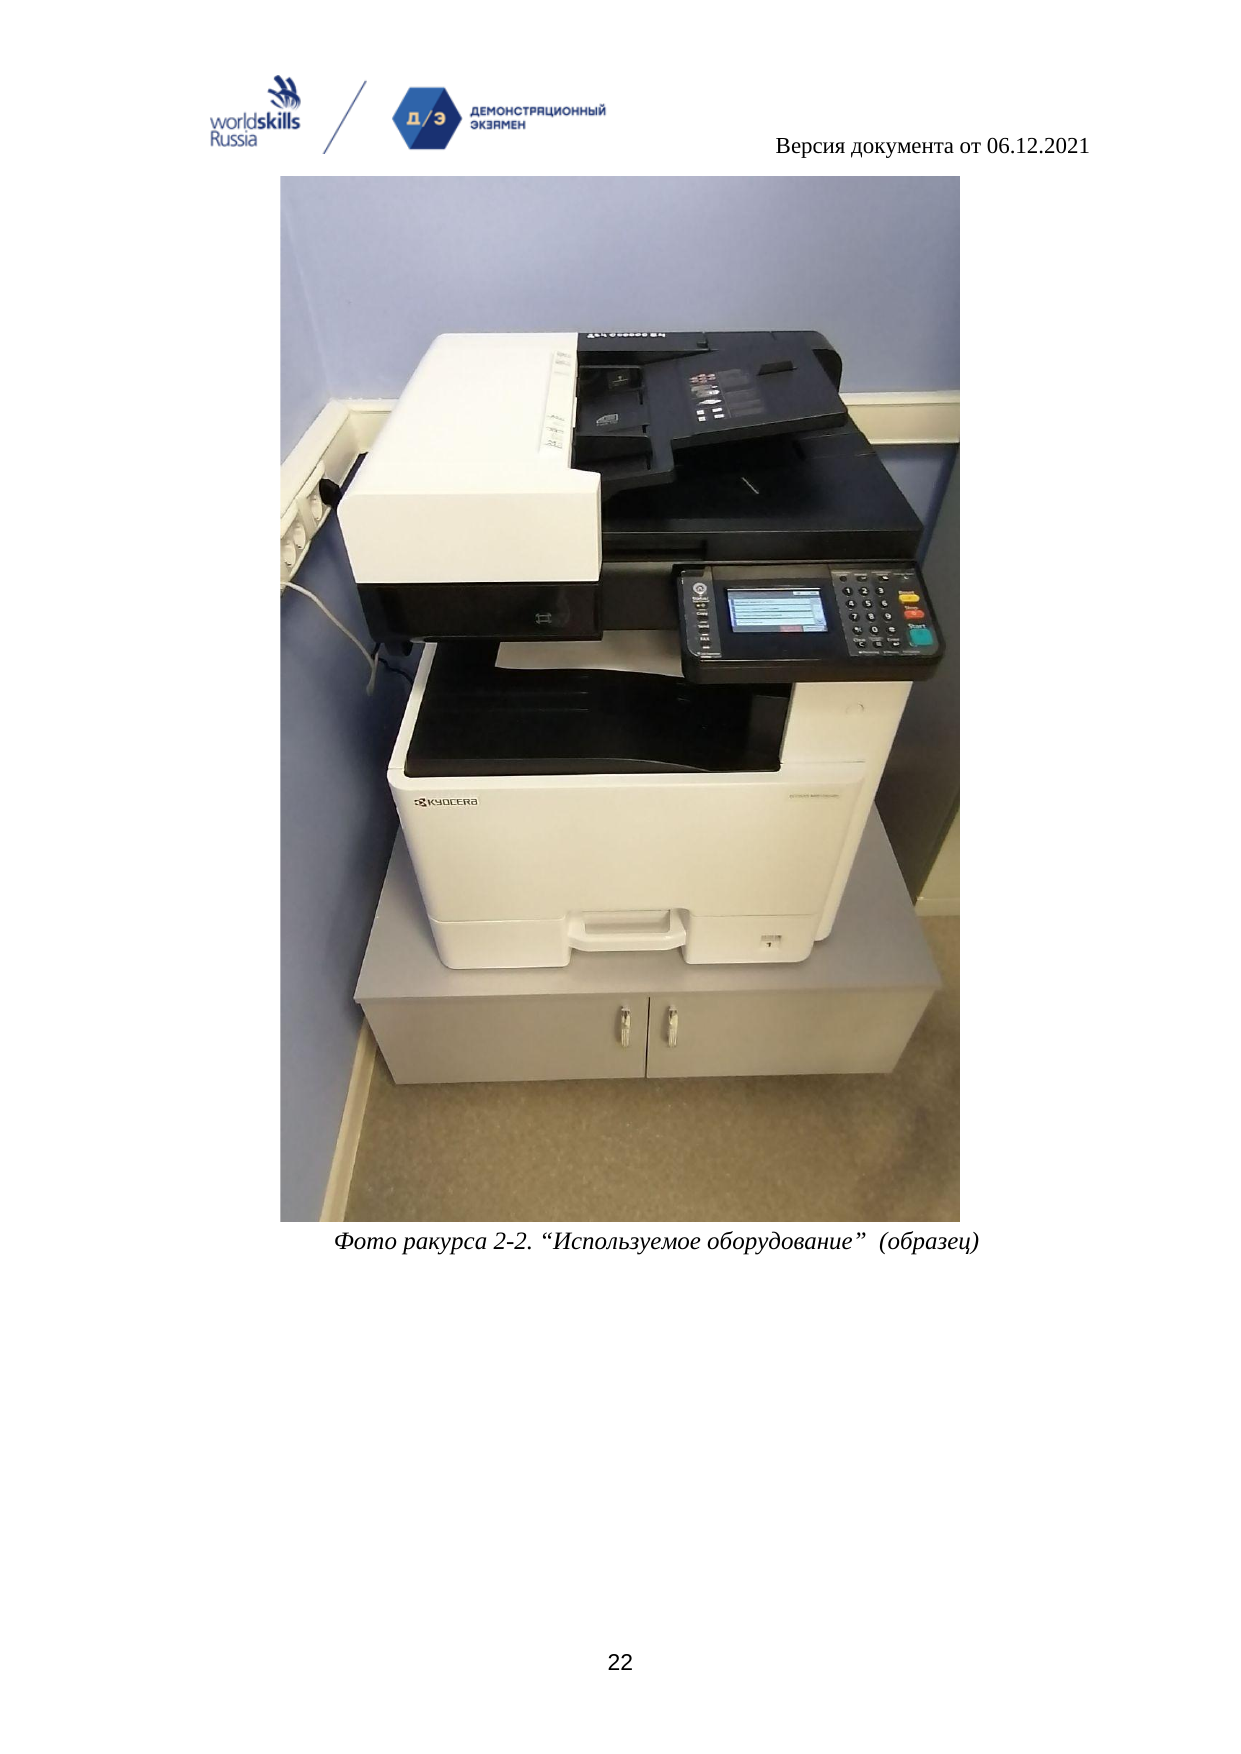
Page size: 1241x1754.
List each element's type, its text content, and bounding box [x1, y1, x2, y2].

picture [280, 176, 960, 1222]
picture [208, 75, 610, 154]
text Фото ракурса 2-2. “Используемое оборудование” (образец) [225, 1226, 1090, 1254]
